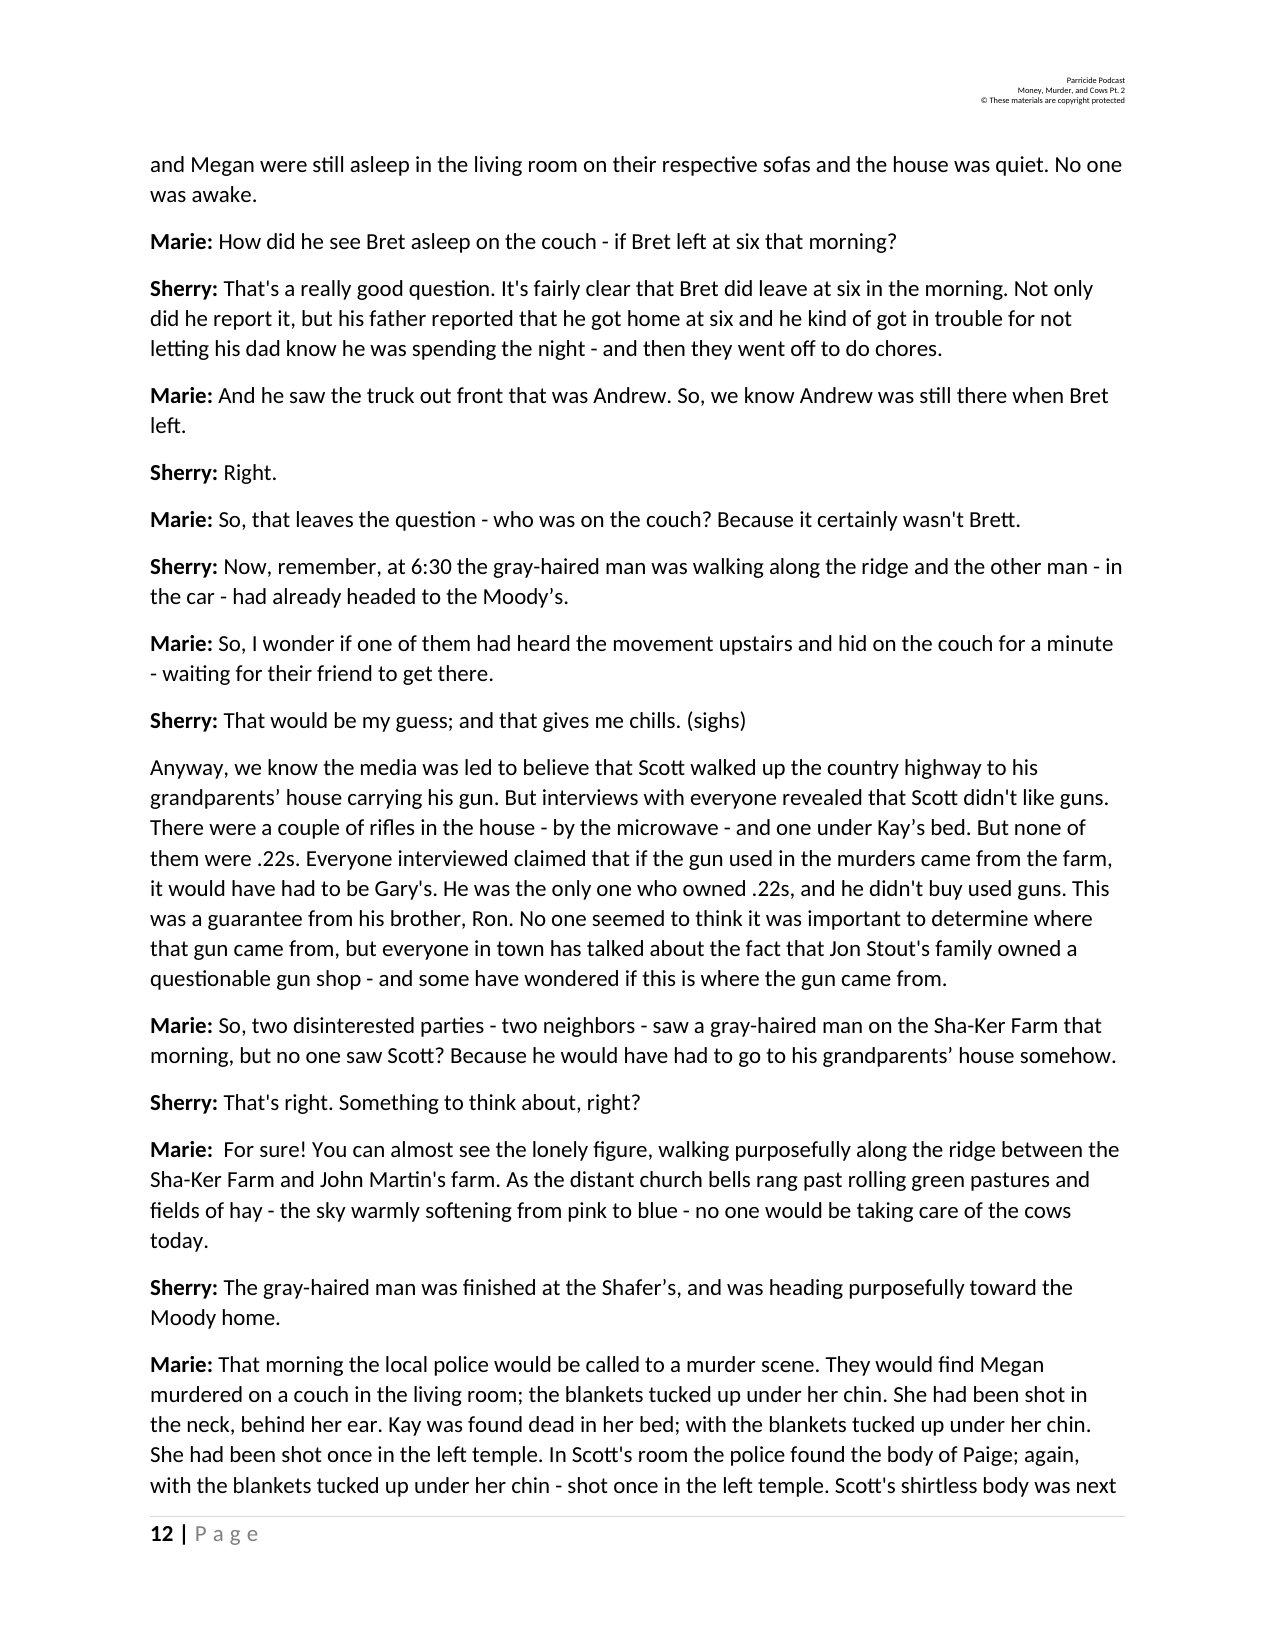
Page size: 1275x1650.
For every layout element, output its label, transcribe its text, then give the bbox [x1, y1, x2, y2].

text Marie: For sure! You can almost see the lonely figure, walking purposefully along the ridge between the Sha-Ker Farm and John Martin's farm. As the distant church bells rang past rolling green pastures and fields of hay - the sky warmly softening from pink to blue - no one would be taking care of the cows today. [150, 1135, 1125, 1254]
text Marie: So, two disinterested parties - two neighbors - saw a gray-haired man on the Sha-Ker Farm that morning, but no one saw Scott? Because he would have had to go to his grandparents’ house somehow. [150, 1011, 1125, 1070]
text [150, 1350, 1125, 1499]
text Sherry: That's right. Something to think about, right? [150, 1088, 1125, 1117]
text Sherry: Right. [150, 458, 1125, 486]
text Sherry: The gray-haired man was finished at the Shafer’s, and was heading purposefully toward the Moody home. [150, 1273, 1125, 1331]
text Marie: How did he see Bret asleep on the couch - if Bret left at six that morning? [150, 227, 1125, 255]
text Marie: So, I wonder if one of them had heard the movement upstairs and hid on the couch for a minute - waiting for their friend to get there. [150, 629, 1125, 687]
text Anyway, we know the media was led to believe that Scott walked up the country highway to his grandparents’ house carrying his gun. But interviews with everyone revealed that Scott didn't like guns. There were a couple of rifles in the house - by the microwave - and one under Kay’s bed. But none of them were .22s. Everyone interviewed claimed that if the gun used in the murders came from the farm, it would have had to be Gary's. He was the only one who owned .22s, and he didn't buy used guns. This was a guarantee from his brother, Ron. No one seemed to think it was important to determine where that gun came from, but everyone in town has talked about the fact that Jon Stout's family owned a questionable gun shop - and some have wondered if this is where the gun came from. [150, 753, 1125, 993]
text Sherry: Now, remember, at 6:30 the gray-haired man was walking along the ridge and the other man - in the car - had already headed to the Moody’s. [150, 552, 1125, 610]
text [150, 150, 1125, 208]
text Marie: And he saw the truck out front that was Andrew. So, we know Andrew was still there when Bret left. [150, 381, 1125, 439]
text Marie: So, that leaves the question - who was on the couch? Because it certainly wasn't Brett. [150, 505, 1125, 533]
text Sherry: That would be my guess; and that gives me chills. (sighs) [150, 706, 1125, 734]
text Sherry: That's a really good question. It's fairly clear that Bret did leave at six in the morning. Not only did he report it, but his father reported that he got home at six and he kind of got in trouble for not letting his dad know he was spending the night - and then they went off to do chores. [150, 274, 1125, 362]
